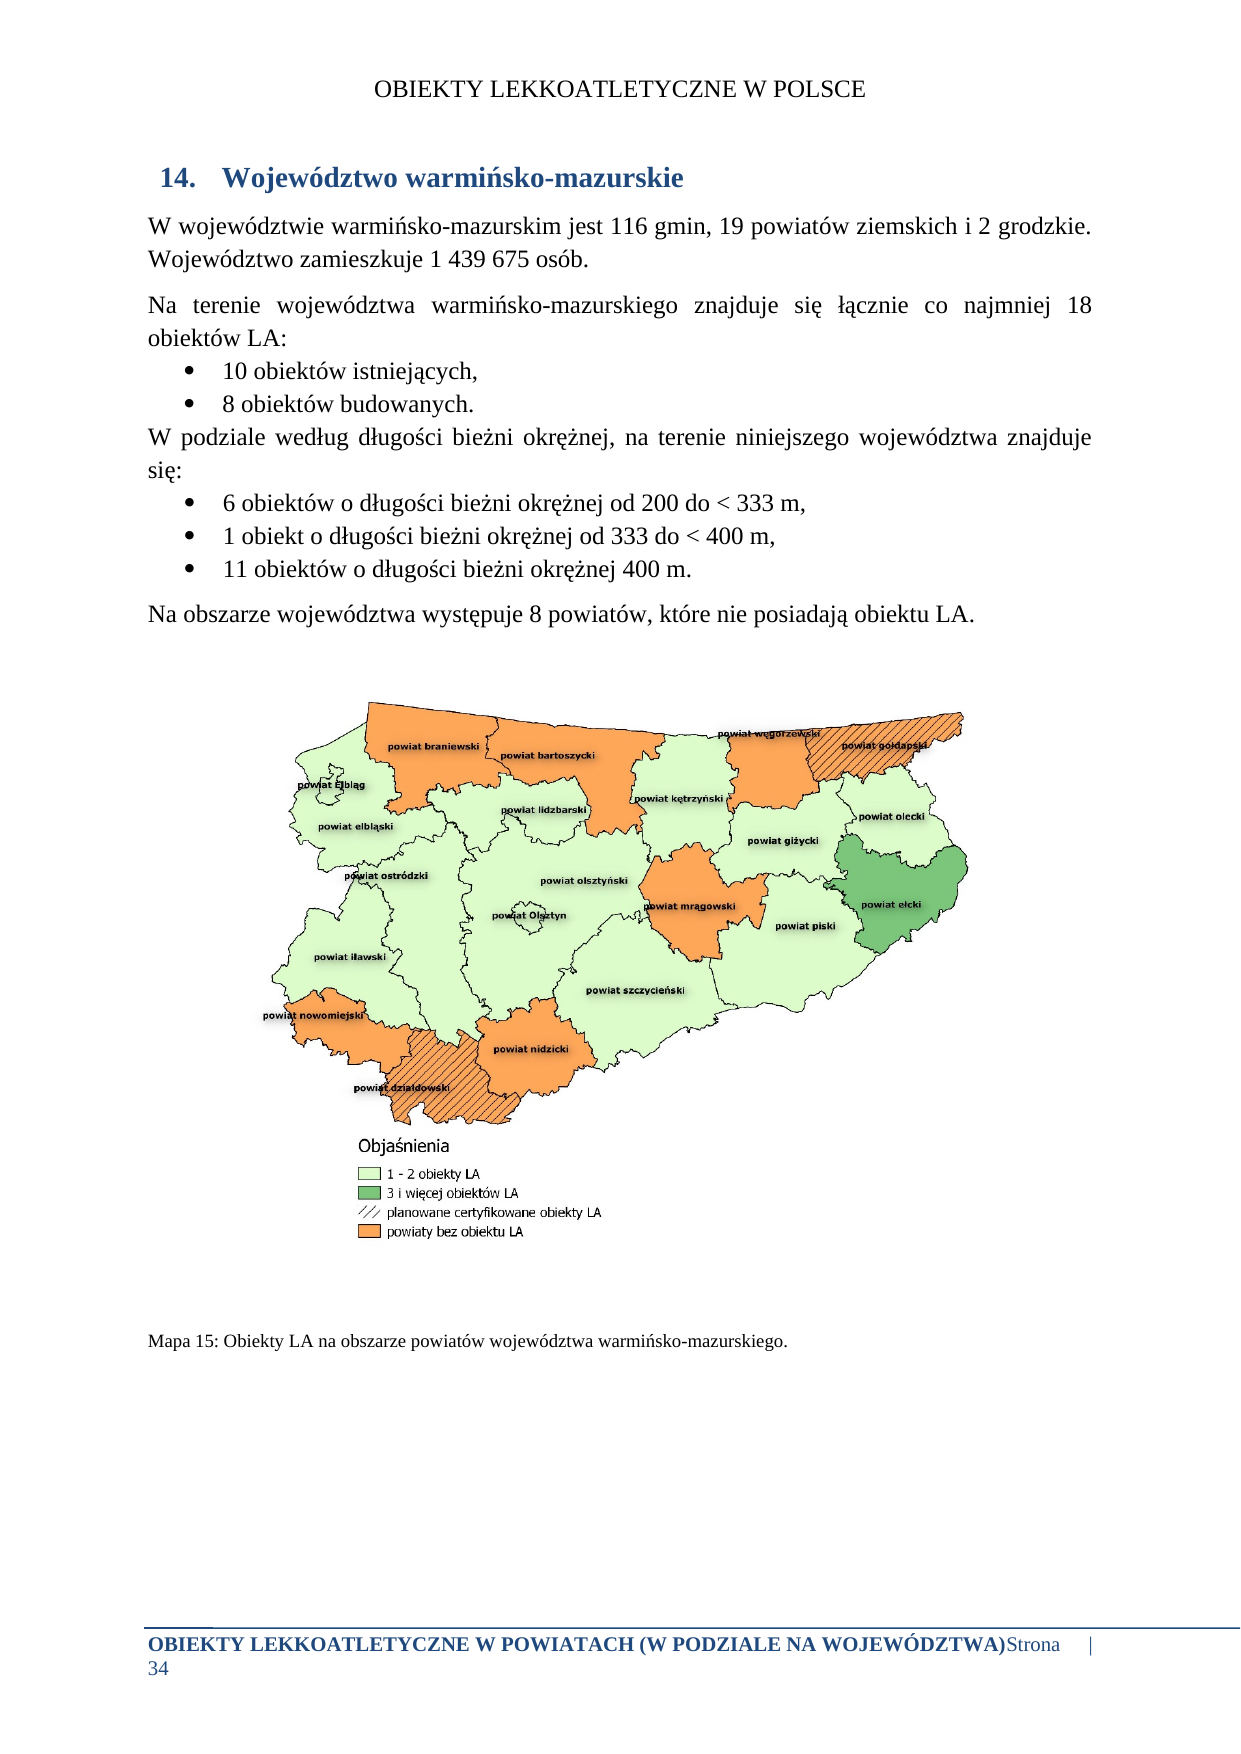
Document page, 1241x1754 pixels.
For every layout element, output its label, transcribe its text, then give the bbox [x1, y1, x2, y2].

list 10 obiektów istniejących, [185, 356, 1093, 384]
list 1 obiekt o długości bieżni okrężnej od 333 do < 400 m, [185, 521, 1093, 549]
text W województwie warmińsko-mazurskim jest 116 gmin, 19 powiatów ziemskich i 2 grodzkie. Województwo zamieszkuje 1 439 675 osób. [148, 211, 1093, 273]
text W podziale według długości bieżni okrężnej, na terenie niniejszego województwa znajduje się: [148, 422, 1093, 483]
picture [147, 645, 1093, 1314]
subtitle Województwo warmińsko-mazurskie [159, 160, 1093, 194]
text Na terenie województwa warmińsko-mazurskiego znajduje się łącznie co najmniej 18 obiektów LA: [148, 290, 1093, 351]
list 8 obiektów budowanych. [185, 389, 1093, 417]
text Na obszarze województwa występuje 8 powiatów, które nie posiadają obiektu LA. [148, 599, 1093, 628]
list 11 obiektów o długości bieżni okrężnej 400 m. [185, 554, 1093, 583]
list 6 obiektów o długości bieżni okrężnej od 200 do < 333 m, [185, 488, 1093, 517]
